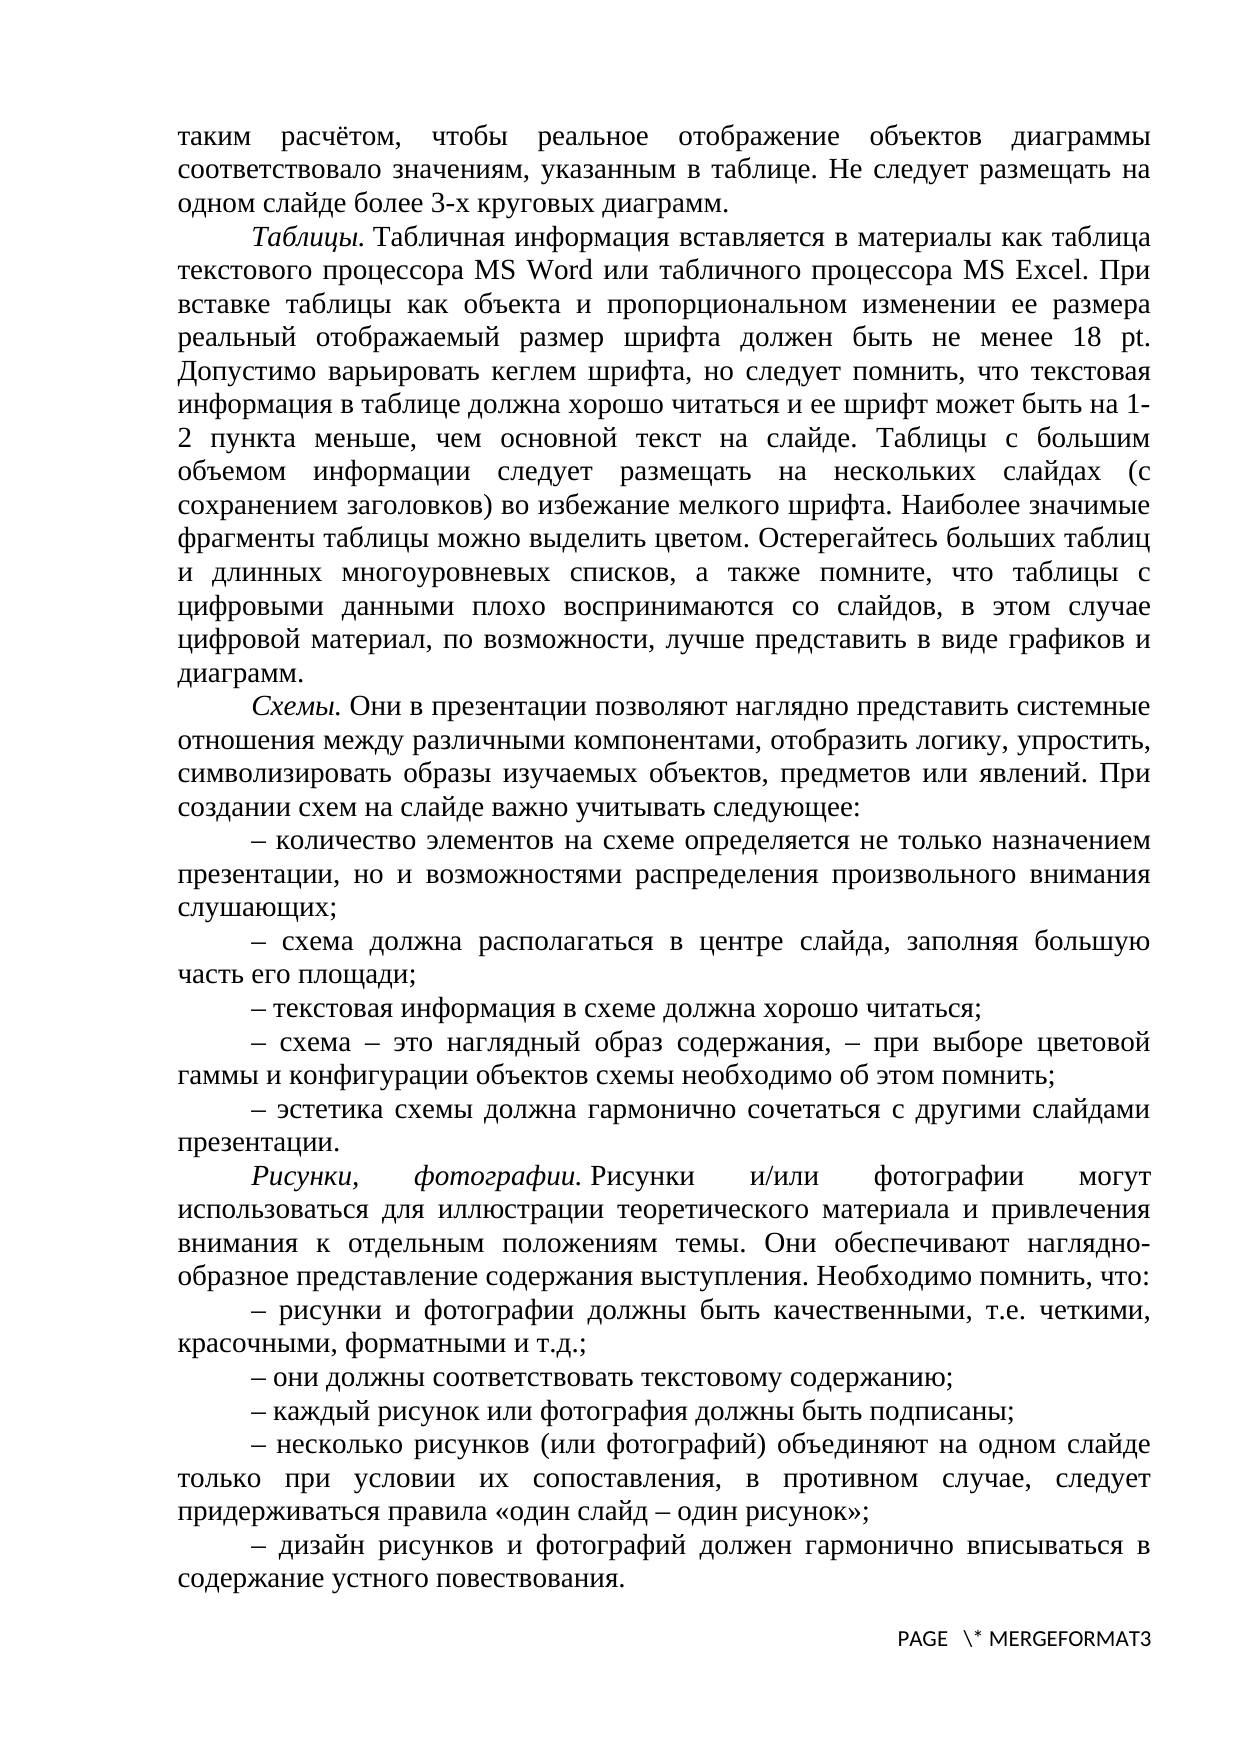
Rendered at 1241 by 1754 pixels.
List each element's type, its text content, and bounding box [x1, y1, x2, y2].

text – рисунки и фотографии должны быть качественными, т.е. четкими, красочными, форматными и т.д.; [177, 1292, 1152, 1359]
text Схемы. Они в презентации позволяют наглядно представить системные отношения между различными компонентами, отобразить логику, упростить, символизировать образы изучаемых объектов, предметов или явлений. При создании схем на слайде важно учитывать следующее: [177, 688, 1152, 822]
text – текстовая информация в схеме должна хорошо читаться; [177, 990, 1152, 1024]
text Таблицы. Табличная информация вставляется в материалы как таблица текстового процессора MS Wоrd или табличного процессора MS Excel. При вставке таблицы как объекта и пропорциональном изменении ее размера реальный отображаемый размер шрифта должен быть не менее 18 pt. Допустимо варьировать кеглем шрифта, но следует помнить, что текстовая информация в таблице должна хорошо читаться и ее шрифт может быть на 1-2 пункта меньше, чем основной текст на слайде. Таблицы с большим объемом информации следует размещать на нескольких слайдах (с сохранением заголовков) во избежание мелкого шрифта. Наиболее значимые фрагменты таблицы можно выделить цветом. Остерегайтесь больших таблиц и длинных многоуровневых списков, а также помните, что таблицы с цифровыми данными плохо воспринимаются со слайдов, в этом случае цифровой материал, по возможности, лучше представить в виде графиков и диаграмм. [177, 219, 1152, 688]
text – схема должна располагаться в центре слайда, заполняя большую часть его площади; [177, 923, 1152, 990]
text – количество элементов на схеме определяется не только назначением презентации, но и возможностями распределения произвольного внимания слушающих; [177, 822, 1152, 923]
text Рисунки, фотографии. Рисунки и/или фотографии могут использоваться для иллюстрации теоретического материала и привлечения внимания к отдельным положениям темы. Они обеспечивают наглядно-образное представление содержания выступления. Необходимо помнить, что: [177, 1158, 1152, 1292]
text – эстетика схемы должна гармонично сочетаться с другими слайдами презентации. [177, 1091, 1152, 1158]
text – каждый рисунок или фотография должны быть подписаны; [177, 1393, 1152, 1426]
text – дизайн рисунков и фотографий должен гармонично вписываться в содержание устного повествования. [177, 1527, 1152, 1594]
text – несколько рисунков (или фотографий) объединяют на одном слайде только при условии их сопоставления, в противном случае, следует придерживаться правила «один слайд – один рисунок»; [177, 1426, 1152, 1527]
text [177, 118, 1152, 219]
text – они должны соответствовать текстовому содержанию; [177, 1359, 1152, 1393]
text – схема – это наглядный образ содержания, – при выборе цветовой гаммы и конфигурации объектов схемы необходимо об этом помнить; [177, 1024, 1152, 1091]
